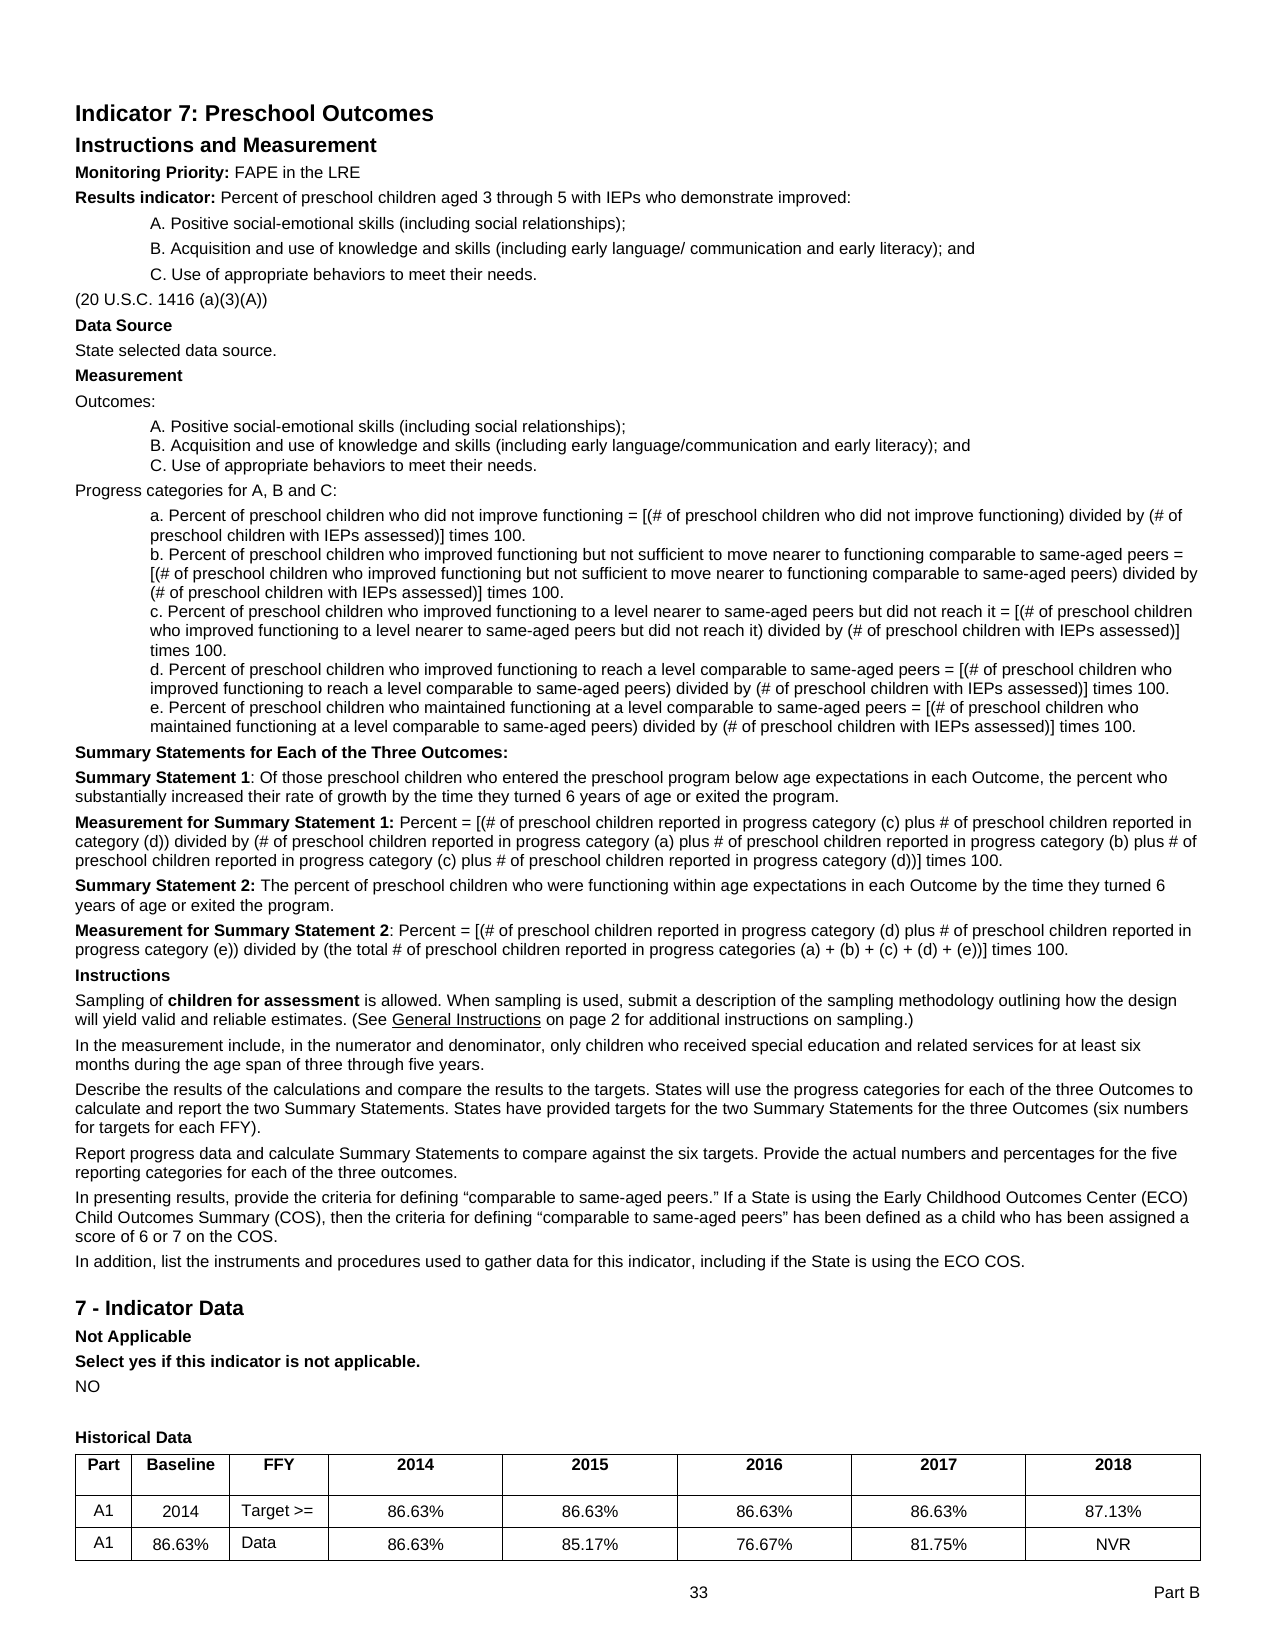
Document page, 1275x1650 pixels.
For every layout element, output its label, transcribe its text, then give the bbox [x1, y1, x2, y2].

table_cell Data [230, 1528, 328, 1560]
table_cell 87.13% [1026, 1496, 1200, 1527]
table_cell 2014 [132, 1496, 229, 1527]
text Measurement for Summary Statement 2: Percent = [(# of preschool children reported in progress category (d) plus # of preschool children reported in progress category (e)) divided by (the total # of preschool children reported in progress categories (a) + (b) + (c) + (d) + (e))] times 100. [75, 921, 1200, 959]
text Outcomes: [75, 392, 1200, 411]
table_cell Target >= [230, 1496, 328, 1527]
text Summary Statement 1: Of those preschool children who entered the preschool program below age expectations in each Outcome, the percent who substantially increased their rate of growth by the time they turned 6 years of age or exited the program. [75, 768, 1200, 806]
table_cell 86.63% [678, 1496, 851, 1527]
text Measurement for Summary Statement 1: Percent = [(# of preschool children reported in progress category (c) plus # of preschool children reported in category (d)) divided by (# of preschool children reported in progress category (a) plus # of preschool children reported in progress category (b) plus # of preschool children reported in progress category (c) plus # of preschool children reported in progress category (d))] times 100. [75, 812, 1200, 870]
text Not Applicable [75, 1326, 1200, 1346]
table_cell NVR [1026, 1528, 1200, 1560]
text In addition, list the instruments and procedures used to gather data for this indicator, including if the State is using the ECO COS. [75, 1252, 1200, 1271]
text a. Percent of preschool children who did not improve functioning = [(# of preschool children who did not improve functioning) divided by (# of preschool children with IEPs assessed)] times 100. [150, 506, 1200, 544]
text In the measurement include, in the numerator and denominator, only children who received special education and related services for at least six months during the age span of three through five years. [75, 1035, 1200, 1074]
text Sampling of children for assessment is allowed. When sampling is used, submit a description of the sampling methodology outlining how the design will yield valid and reliable estimates. (See General Instructions on page 2 for additional instructions on sampling.) [75, 991, 1200, 1029]
text Monitoring Priority: FAPE in the LRE [75, 163, 1200, 182]
subtitle Indicator 7: Preschool Outcomes [75, 100, 1200, 126]
text A. Positive social-emotional skills (including social relationships); [75, 214, 1200, 233]
text b. Percent of preschool children who improved functioning but not sufficient to move nearer to functioning comparable to same-aged peers = [(# of preschool children who improved functioning but not sufficient to move nearer to functioning comparable to same-aged peers) divided by (# of preschool children with IEPs assessed)] times 100. [150, 544, 1200, 602]
table_cell A1 [76, 1528, 131, 1560]
table_header FFY [230, 1455, 328, 1494]
table_cell 86.63% [503, 1496, 677, 1527]
text Summary Statements for Each of the Three Outcomes: [75, 742, 1200, 762]
table_cell 86.63% [329, 1496, 502, 1527]
table_header Baseline [132, 1455, 229, 1494]
text B. Acquisition and use of knowledge and skills (including early language/communication and early literacy); and [75, 436, 1200, 455]
text d. Percent of preschool children who improved functioning to reach a level comparable to same-aged peers = [(# of preschool children who improved functioning to reach a level comparable to same-aged peers) divided by (# of preschool children with IEPs assessed)] times 100. [150, 659, 1200, 698]
table_cell 76.67% [678, 1528, 851, 1560]
text Data Source [75, 315, 1200, 334]
table_cell A1 [76, 1496, 131, 1527]
text Instructions and Measurement [75, 133, 1200, 157]
table_cell 81.75% [852, 1528, 1025, 1560]
table_cell 86.63% [852, 1496, 1025, 1527]
text Report progress data and calculate Summary Statements to compare against the six targets. Provide the actual numbers and percentages for the five reporting categories for each of the three outcomes. [75, 1144, 1200, 1182]
table_header Part [76, 1455, 131, 1494]
text C. Use of appropriate behaviors to meet their needs. [75, 264, 1200, 284]
text In presenting results, provide the criteria for defining “comparable to same-aged peers.” If a State is using the Early Childhood Outcomes Center (ECO) Child Outcomes Summary (COS), then the criteria for defining “comparable to same-aged peers” has been defined as a child who has been assigned a score of 6 or 7 on the COS. [75, 1188, 1200, 1246]
text B. Acquisition and use of knowledge and skills (including early language/ communication and early literacy); and [75, 239, 1200, 258]
text A. Positive social-emotional skills (including social relationships); [75, 417, 1200, 436]
table_cell 85.17% [503, 1528, 677, 1560]
table_header 2017 [852, 1455, 1025, 1494]
text Progress categories for A, B and C: [75, 481, 1200, 500]
table_header 2014 [329, 1455, 502, 1494]
table_cell 86.63% [132, 1528, 229, 1560]
text State selected data source. [75, 341, 1200, 360]
text c. Percent of preschool children who improved functioning to a level nearer to same-aged peers but did not reach it = [(# of preschool children who improved functioning to a level nearer to same-aged peers but did not reach it) divided by (# of preschool children with IEPs assessed)] times 100. [150, 602, 1200, 659]
table_header 2016 [678, 1455, 851, 1494]
text Select yes if this indicator is not applicable. [75, 1352, 1200, 1371]
text Instructions [75, 965, 1200, 984]
text Results indicator: Percent of preschool children aged 3 through 5 with IEPs who demonstrate improved: [75, 188, 1200, 207]
text C. Use of appropriate behaviors to meet their needs. [75, 455, 1200, 474]
text Measurement [75, 366, 1200, 385]
table_header 2015 [503, 1455, 677, 1494]
text (20 U.S.C. 1416 (a)(3)(A)) [75, 290, 1200, 309]
text Historical Data [75, 1428, 1200, 1447]
text Summary Statement 2: The percent of preschool children who were functioning within age expectations in each Outcome by the time they turned 6 years of age or exited the program. [75, 876, 1200, 914]
table_cell 86.63% [329, 1528, 502, 1560]
text e. Percent of preschool children who maintained functioning at a level comparable to same-aged peers = [(# of preschool children who maintained functioning at a level comparable to same-aged peers) divided by (# of preschool children with IEPs assessed)] times 100. [150, 698, 1200, 736]
subtitle 7 - Indicator Data [75, 1296, 1200, 1320]
text Describe the results of the calculations and compare the results to the targets. States will use the progress categories for each of the three Outcomes to calculate and report the two Summary Statements. States have provided targets for the two Summary Statements for the three Outcomes (six numbers for targets for each FFY). [75, 1080, 1200, 1137]
text NO [75, 1377, 1200, 1396]
table_header 2018 [1026, 1455, 1200, 1494]
